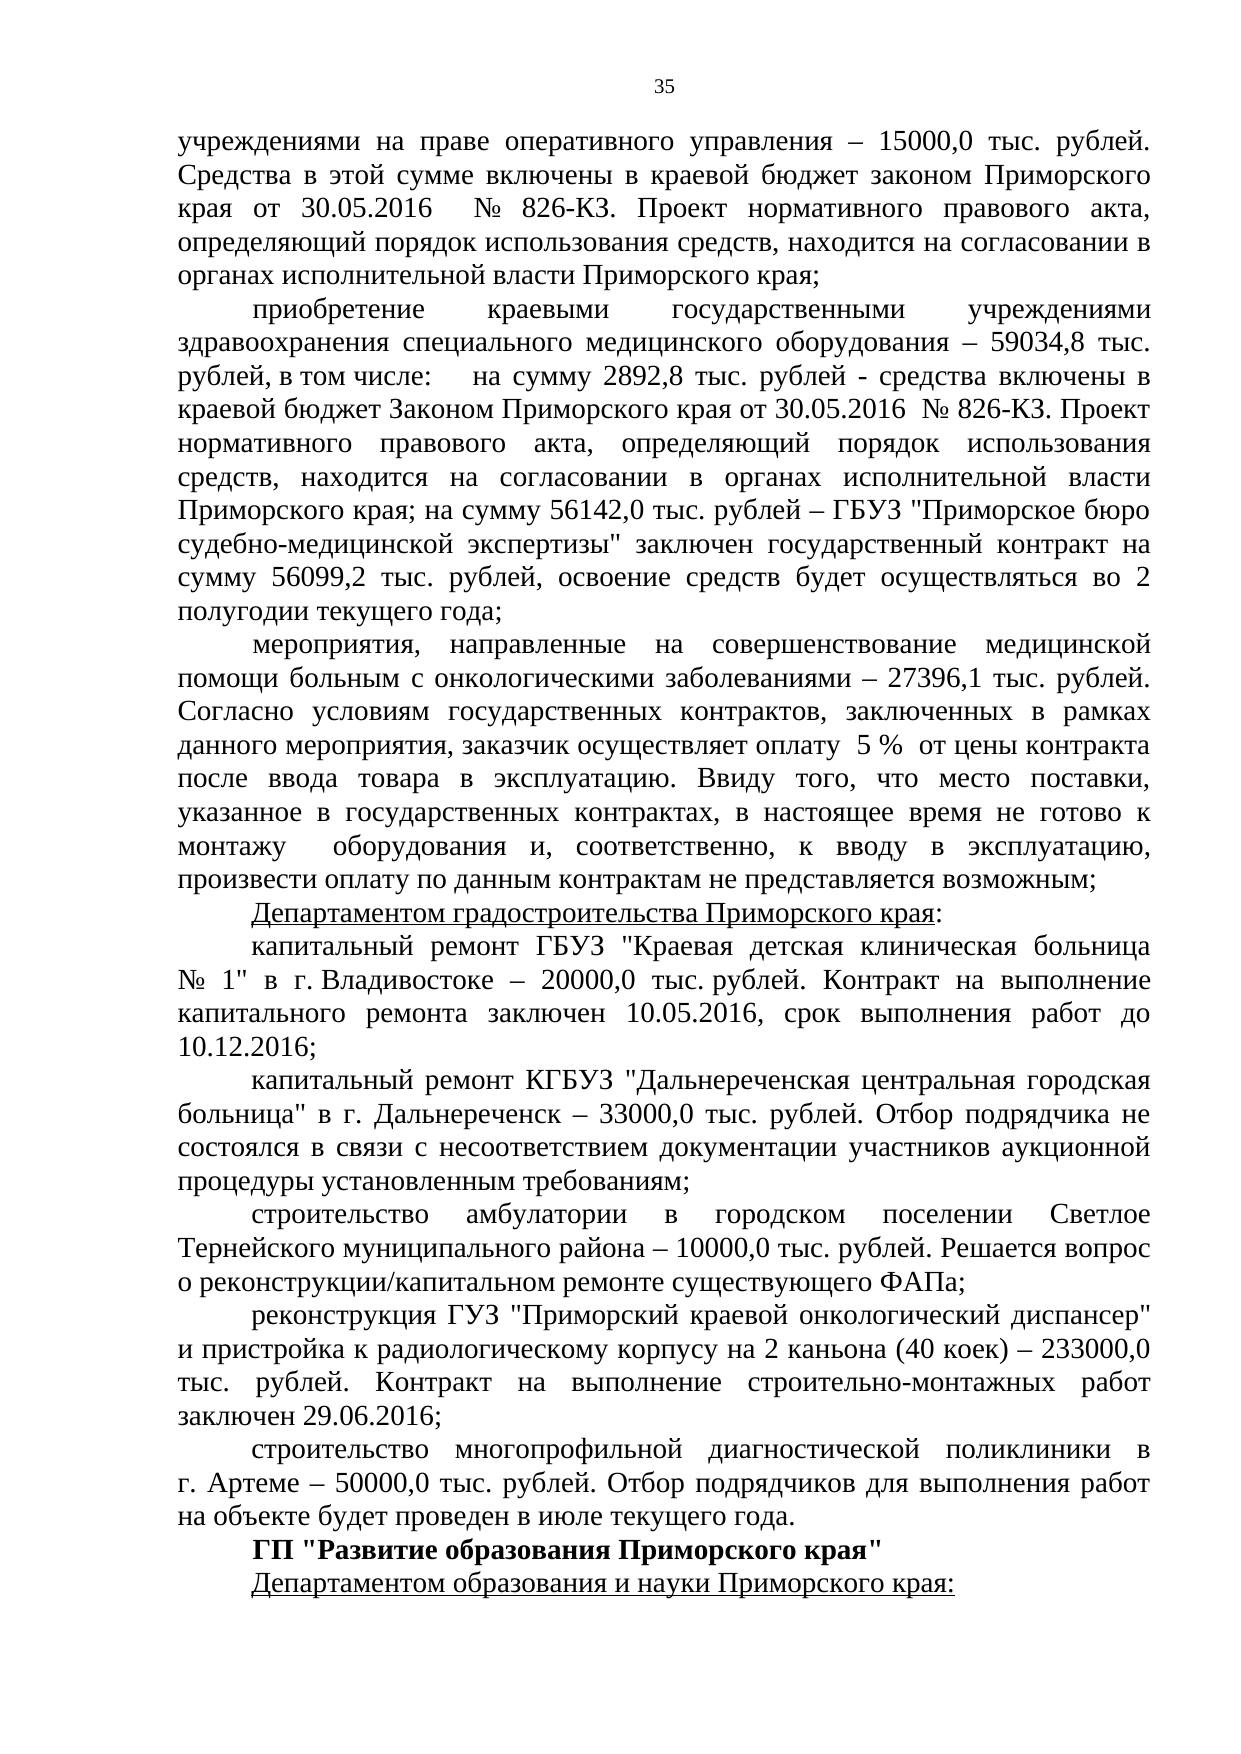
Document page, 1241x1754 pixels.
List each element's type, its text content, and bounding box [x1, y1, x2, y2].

text строительство амбулатории в городском поселении Светлое Тернейского муниципального района – 10000,0 тыс. рублей. Решается вопрос о реконструкции/капитальном ремонте существующего ФАПа; [177, 1197, 1152, 1297]
text мероприятия, направленные на совершенствование медицинской помощи больным с онкологическими заболеваниями – 27396,1 тыс. рублей. Согласно условиям государственных контрактов, заключенных в рамках данного мероприятия, заказчик осуществляет оплату 5 % от цены контракта после ввода товара в эксплуатацию. Ввиду того, что место поставки, указанное в государственных контрактах, в настоящее время не готово к монтажу оборудования и, соответственно, к вводу в эксплуатацию, произвести оплату по данным контрактам не представляется возможным; [177, 626, 1152, 895]
text ГП "Развитие образования Приморского края" [177, 1532, 1152, 1566]
text приобретение краевыми государственными учреждениями здравоохранения специального медицинского оборудования – 59034,8 тыс. рублей, в том числе: на сумму 2892,8 тыс. рублей - средства включены в краевой бюджет Законом Приморского края от 30.05.2016 № 826-КЗ. Проект нормативного правового акта, определяющий порядок использования средств, находится на согласовании в органах исполнительной власти Приморского края; на сумму 56142,0 тыс. рублей – ГБУЗ "Приморское бюро судебно-медицинской экспертизы" заключен государственный контракт на сумму 56099,2 тыс. рублей, освоение средств будет осуществляться во 2 полугодии текущего года; [177, 291, 1152, 626]
text Департаментом образования и науки Приморского края: [177, 1566, 1152, 1599]
text капитальный ремонт КГБУЗ "Дальнереченская центральная городская больница" в г. Дальнереченск – 33000,0 тыс. рублей. Отбор подрядчика не состоялся в связи с несоответствием документации участников аукционной процедуры установленным требованиям; [177, 1062, 1152, 1197]
text капитальный ремонт ГБУЗ "Краевая детская клиническая больница № 1" в г. Владивостоке – 20000,0 тыс. рублей. Контракт на выполнение капитального ремонта заключен 10.05.2016, срок выполнения работ до 10.12.2016; [177, 928, 1152, 1062]
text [177, 123, 1152, 291]
text строительство многопрофильной диагностической поликлиники в г. Артеме – 50000,0 тыс. рублей. Отбор подрядчиков для выполнения работ на объекте будет проведен в июле текущего года. [177, 1431, 1152, 1532]
text реконструкция ГУЗ "Приморский краевой онкологический диспансер" и пристройка к радиологическому корпусу на 2 каньона (40 коек) – 233000,0 тыс. рублей. Контракт на выполнение строительно-монтажных работ заключен 29.06.2016; [177, 1297, 1152, 1431]
text Департаментом градостроительства Приморского края: [177, 895, 1152, 928]
